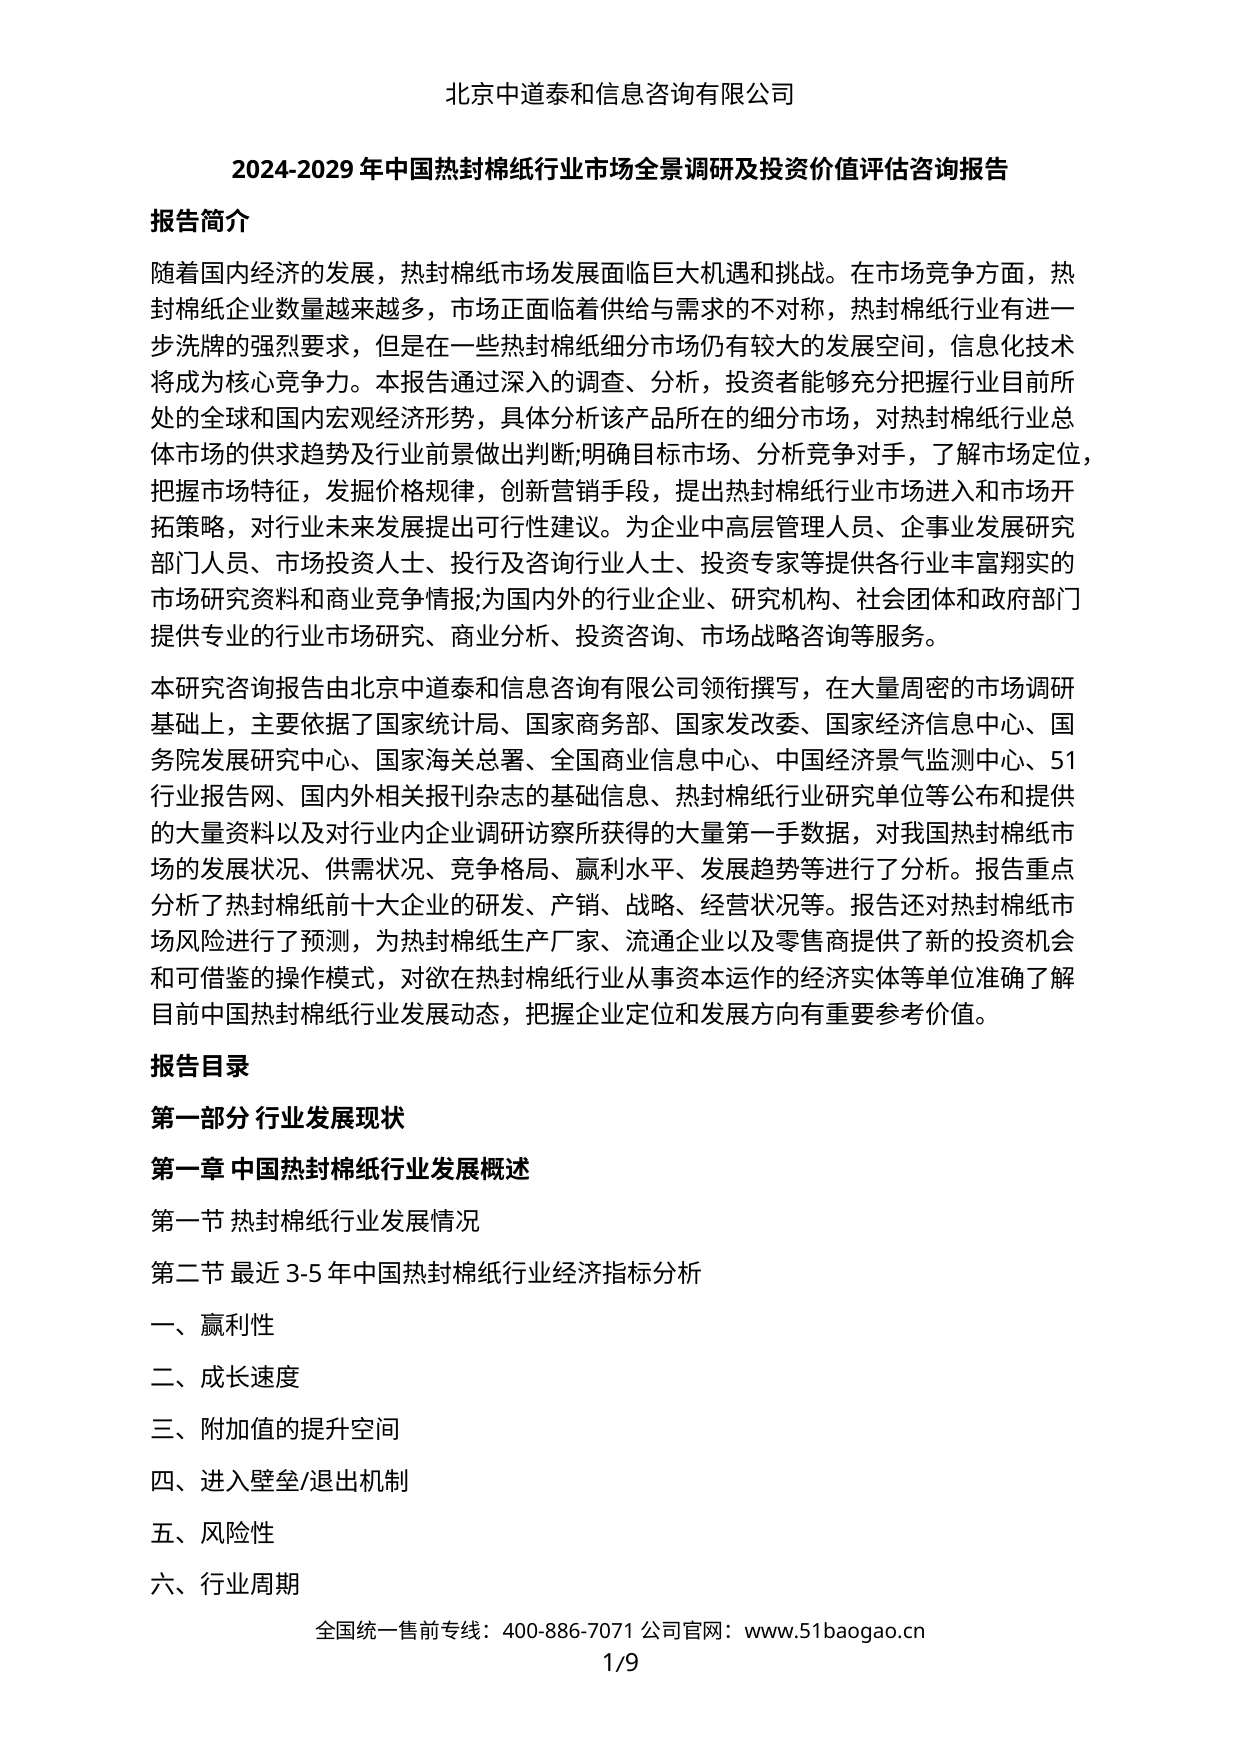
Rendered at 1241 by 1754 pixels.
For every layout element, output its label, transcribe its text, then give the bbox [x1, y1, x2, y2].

text 四、进入壁垒/退出机制 [150, 1461, 1090, 1497]
text 二、成长速度 [150, 1357, 1090, 1394]
text 本研究咨询报告由北京中道泰和信息咨询有限公司领衔撰写，在大量周密的市场调研基础上，主要依据了国家统计局、国家商务部、国家发改委、国家经济信息中心、国务院发展研究中心、国家海关总署、全国商业信息中心、中国经济景气监测中心、51行业报告网、国内外相关报刊杂志的基础信息、热封棉纸行业研究单位等公布和提供的大量资料以及对行业内企业调研访察所获得的大量第一手数据，对我国热封棉纸市场的发展状况、供需状况、竞争格局、赢利水平、发展趋势等进行了分析。报告重点分析了热封棉纸前十大企业的研发、产销、战略、经营状况等。报告还对热封棉纸市场风险进行了预测，为热封棉纸生产厂家、流通企业以及零售商提供了新的投资机会和可借鉴的操作模式，对欲在热封棉纸行业从事资本运作的经济实体等单位准确了解目前中国热封棉纸行业发展动态，把握企业定位和发展方向有重要参考价值。 [150, 668, 1090, 1031]
text 第一章 中国热封棉纸行业发展概述 [150, 1150, 1090, 1186]
text 六、行业周期 [150, 1565, 1090, 1601]
text 报告目录 [150, 1046, 1090, 1082]
text 五、风险性 [150, 1513, 1090, 1549]
text 2024-2029年中国热封棉纸行业市场全景调研及投资价值评估咨询报告 [150, 150, 1090, 186]
text 报告简介 [150, 202, 1090, 238]
text 一、赢利性 [150, 1306, 1090, 1342]
text 第一部分 行业发展现状 [150, 1098, 1090, 1134]
text 第二节 最近3-5年中国热封棉纸行业经济指标分析 [150, 1254, 1090, 1290]
text 随着国内经济的发展，热封棉纸市场发展面临巨大机遇和挑战。在市场竞争方面，热封棉纸企业数量越来越多，市场正面临着供给与需求的不对称，热封棉纸行业有进一步洗牌的强烈要求，但是在一些热封棉纸细分市场仍有较大的发展空间，信息化技术将成为核心竞争力。本报告通过深入的调查、分析，投资者能够充分把握行业目前所处的全球和国内宏观经济形势，具体分析该产品所在的细分市场，对热封棉纸行业总体市场的供求趋势及行业前景做出判断;明确目标市场、分析竞争对手，了解市场定位，把握市场特征，发掘价格规律，创新营销手段，提出热封棉纸行业市场进入和市场开拓策略，对行业未来发展提出可行性建议。为企业中高层管理人员、企事业发展研究部门人员、市场投资人士、投行及咨询行业人士、投资专家等提供各行业丰富翔实的市场研究资料和商业竞争情报;为国内外的行业企业、研究机构、社会团体和政府部门提供专业的行业市场研究、商业分析、投资咨询、市场战略咨询等服务。 [150, 254, 1090, 652]
text 第一节 热封棉纸行业发展情况 [150, 1202, 1090, 1238]
text 三、附加值的提升空间 [150, 1409, 1090, 1446]
